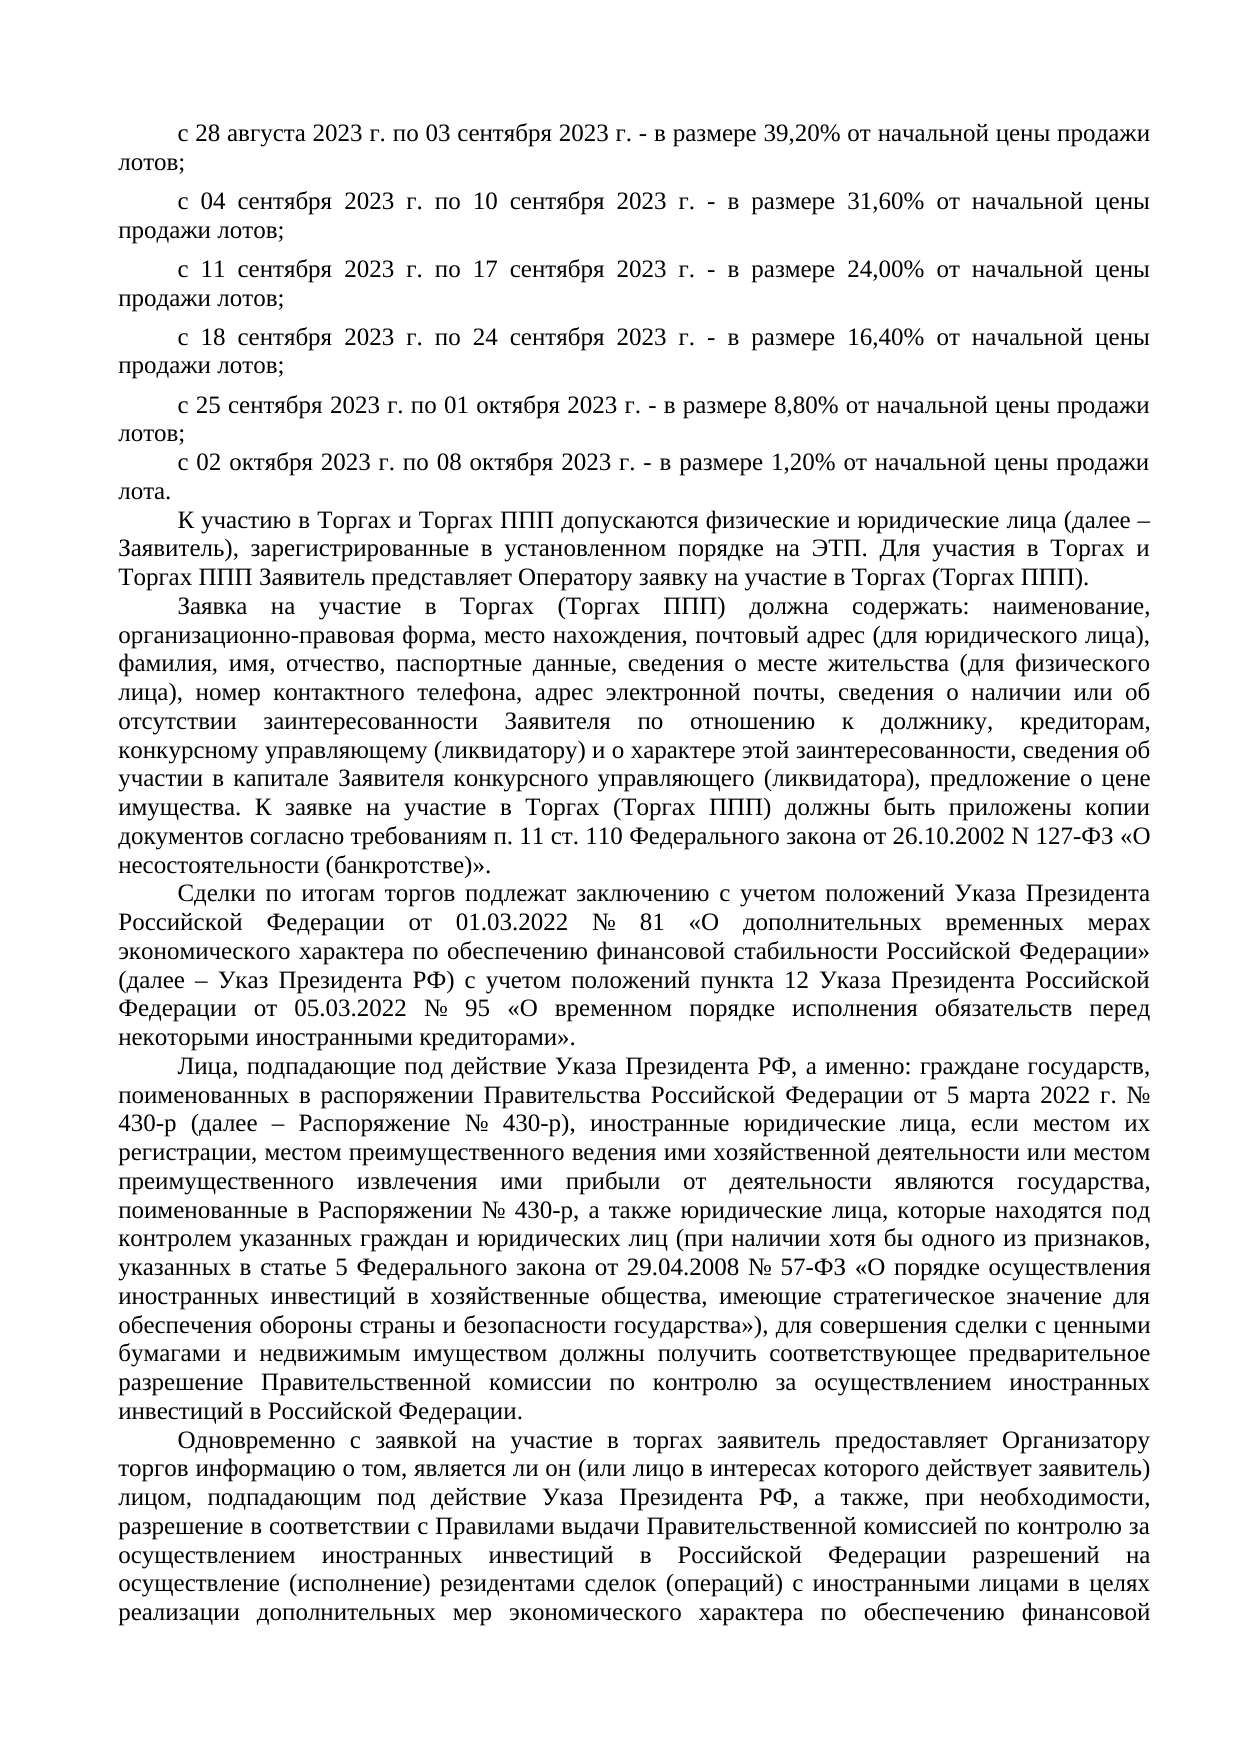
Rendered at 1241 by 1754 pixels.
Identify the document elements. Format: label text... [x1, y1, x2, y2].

text с 04 сентября 2023 г. по 10 сентября 2023 г. - в размере 31,60% от начальной цены продажи лотов; [118, 186, 1151, 243]
text с 18 сентября 2023 г. по 24 сентября 2023 г. - в размере 16,40% от начальной цены продажи лотов; [118, 322, 1151, 379]
text с 28 августа 2023 г. по 03 сентября 2023 г. - в размере 39,20% от начальной цены продажи лотов; [118, 118, 1151, 176]
text с 02 октября 2023 г. по 08 октября 2023 г. - в размере 1,20% от начальной цены продажи лота. [118, 447, 1151, 505]
text К участию в Торгах и Торгах ППП допускаются физические и юридические лица (далее – Заявитель), зарегистрированные в установленном порядке на ЭТП. Для участия в Торгах и Торгах ППП Заявитель представляет Оператору заявку на участие в Торгах (Торгах ППП). [118, 505, 1151, 591]
text с 11 сентября 2023 г. по 17 сентября 2023 г. - в размере 24,00% от начальной цены продажи лотов; [118, 254, 1151, 311]
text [118, 1425, 1151, 1626]
text Сделки по итогам торгов подлежат заключению с учетом положений Указа Президента Российской Федерации от 01.03.2022 № 81 «О дополнительных временных мерах экономического характера по обеспечению финансовой стабильности Российской Федерации» (далее – Указ Президента РФ) с учетом положений пункта 12 Указа Президента Российской Федерации от 05.03.2022 № 95 «О временном порядке исполнения обязательств перед некоторыми иностранными кредиторами». [118, 878, 1151, 1051]
text с 25 сентября 2023 г. по 01 октября 2023 г. - в размере 8,80% от начальной цены продажи лотов; [118, 390, 1151, 447]
text Заявка на участие в Торгах (Торгах ППП) должна содержать: наименование, организационно-правовая форма, место нахождения, почтовый адрес (для юридического лица), фамилия, имя, отчество, паспортные данные, сведения о месте жительства (для физического лица), номер контактного телефона, адрес электронной почты, сведения о наличии или об отсутствии заинтересованности Заявителя по отношению к должнику, кредиторам, конкурсному управляющему (ликвидатору) и о характере этой заинтересованности, сведения об участии в капитале Заявителя конкурсного управляющего (ликвидатора), предложение о цене имущества. К заявке на участие в Торгах (Торгах ППП) должны быть приложены копии документов согласно требованиям п. 11 ст. 110 Федерального закона от 26.10.2002 N 127-ФЗ «О несостоятельности (банкротстве)». [118, 591, 1151, 878]
text Лица, подпадающие под действие Указа Президента РФ, а именно: граждане государств, поименованных в распоряжении Правительства Российской Федерации от 5 марта 2022 г. № 430-р (далее – Распоряжение № 430-р), иностранные юридические лица, если местом их регистрации, местом преимущественного ведения ими хозяйственной деятельности или местом преимущественного извлечения ими прибыли от деятельности являются государства, поименованные в Распоряжении № 430-р, а также юридические лица, которые находятся под контролем указанных граждан и юридических лиц (при наличии хотя бы одного из признаков, указанных в статье 5 Федерального закона от 29.04.2008 № 57-ФЗ «О порядке осуществления иностранных инвестиций в хозяйственные общества, имеющие стратегическое значение для обеспечения обороны страны и безопасности государства»), для совершения сделки с ценными бумагами и недвижимым имуществом должны получить соответствующее предварительное разрешение Правительственной комиссии по контролю за осуществлением иностранных инвестиций в Российской Федерации. [118, 1051, 1151, 1425]
